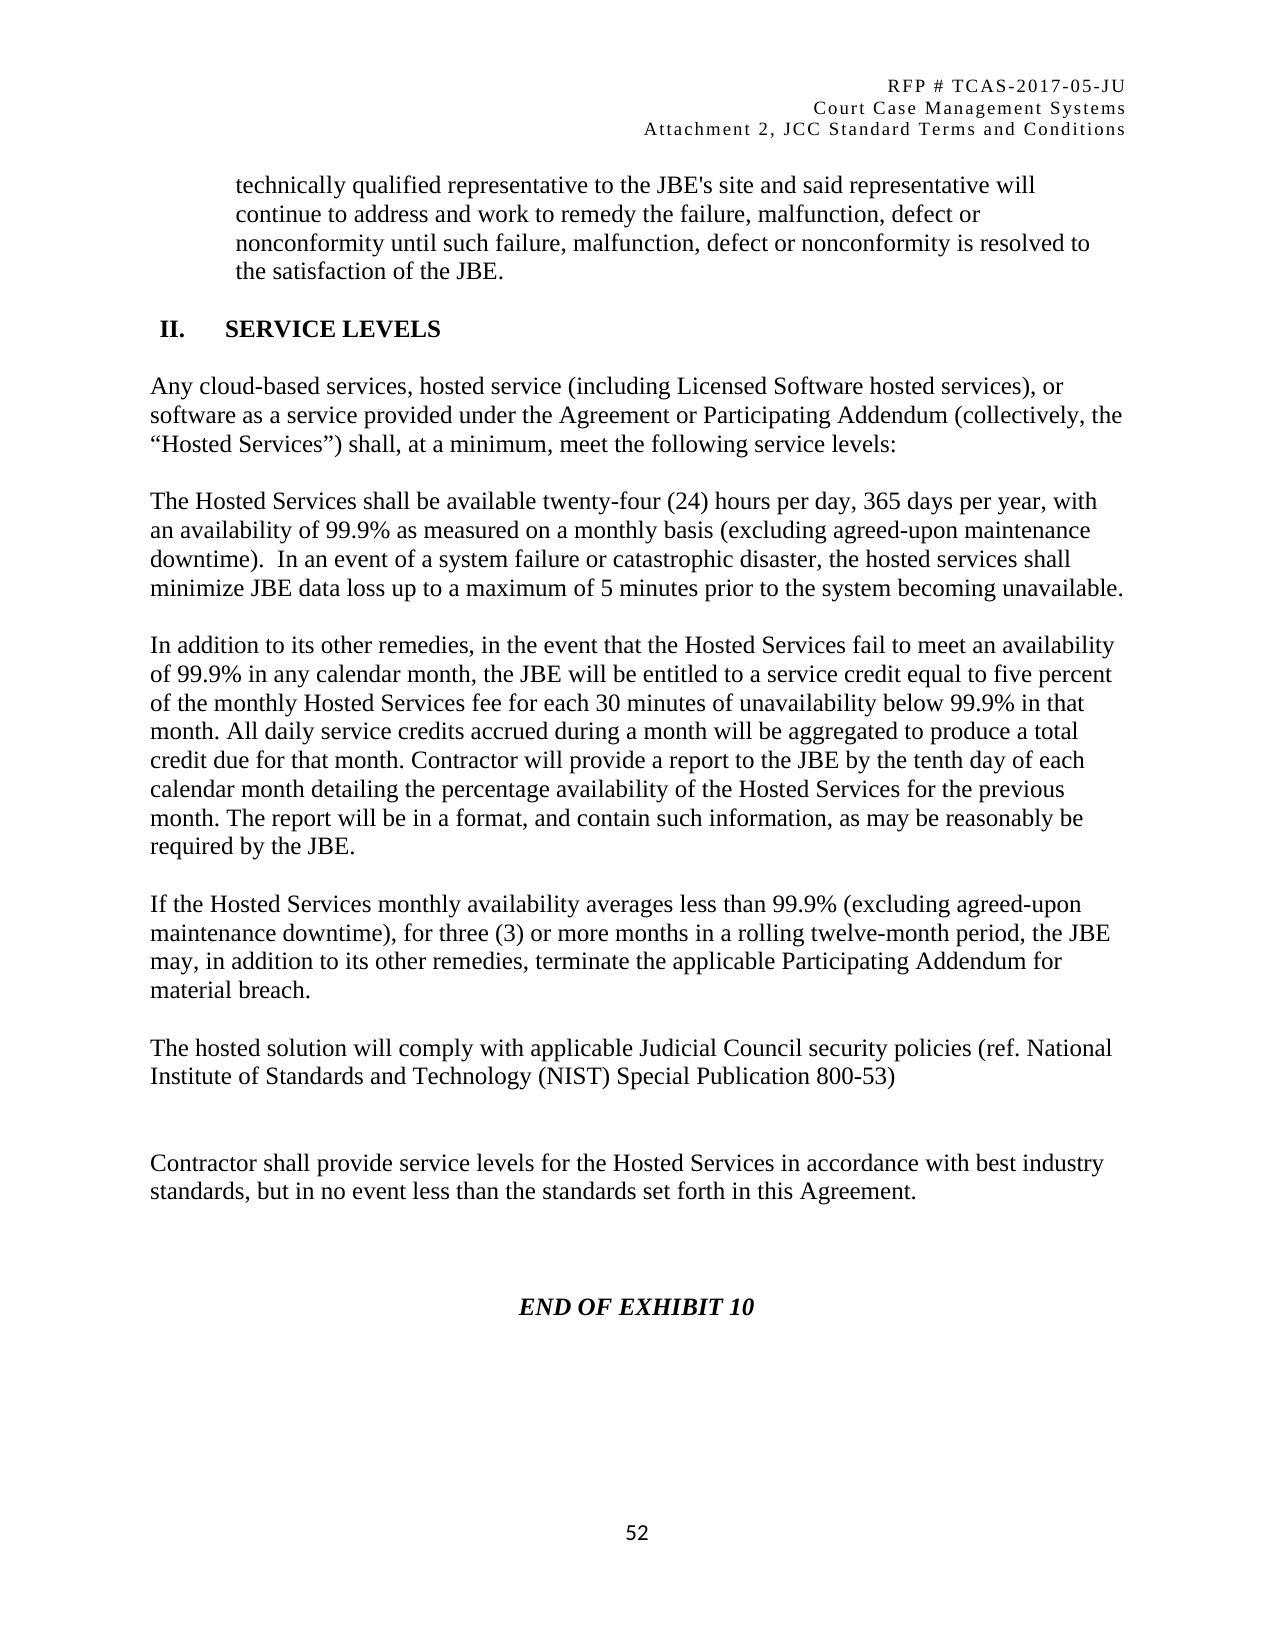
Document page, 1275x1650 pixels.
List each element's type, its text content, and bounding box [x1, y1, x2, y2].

text END OF EXHIBIT 10 [150, 1292, 1125, 1321]
text Contractor shall provide service levels for the Hosted Services in accordance with best industry standards, but in no event less than the standards set forth in this Agreement. [150, 1148, 1125, 1205]
text The hosted solution will comply with applicable Judicial Council security policies (ref. National Institute of Standards and Technology (NIST) Special Publication 800-53) [150, 1033, 1125, 1090]
text If the Hosted Services monthly availability averages less than 99.9% (excluding agreed-upon maintenance downtime), for three (3) or more months in a rolling twelve-month period, the JBE may, in addition to its other remedies, terminate the applicable Participating Addendum for material breach. [150, 889, 1125, 1004]
text The Hosted Services shall be available twenty-four (24) hours per day, 365 days per year, with an availability of 99.9% as measured on a monthly basis (excluding agreed-upon maintenance downtime). In an event of a system failure or catastrophic disaster, the hosted services shall minimize JBE data loss up to a maximum of 5 minutes prior to the system becoming unavailable. [150, 486, 1125, 601]
text II. SERVICE LEVELS [159, 314, 1101, 343]
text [235, 170, 1125, 285]
text In addition to its other remedies, in the event that the Hosted Services fail to meet an availability of 99.9% in any calendar month, the JBE will be entitled to a service credit equal to five percent of the monthly Hosted Services fee for each 30 minutes of unavailability below 99.9% in that month. All daily service credits accrued during a month will be aggregated to produce a total credit due for that month. Contractor will provide a report to the JBE by the tenth day of each calendar month detailing the percentage availability of the Hosted Services for the previous month. The report will be in a format, and contain such information, as may be reasonably be required by the JBE. [150, 630, 1125, 860]
text Any cloud-based services, hosted service (including Licensed Software hosted services), or software as a service provided under the Agreement or Participating Addendum (collectively, the “Hosted Services”) shall, at a minimum, meet the following service levels: [150, 371, 1125, 458]
